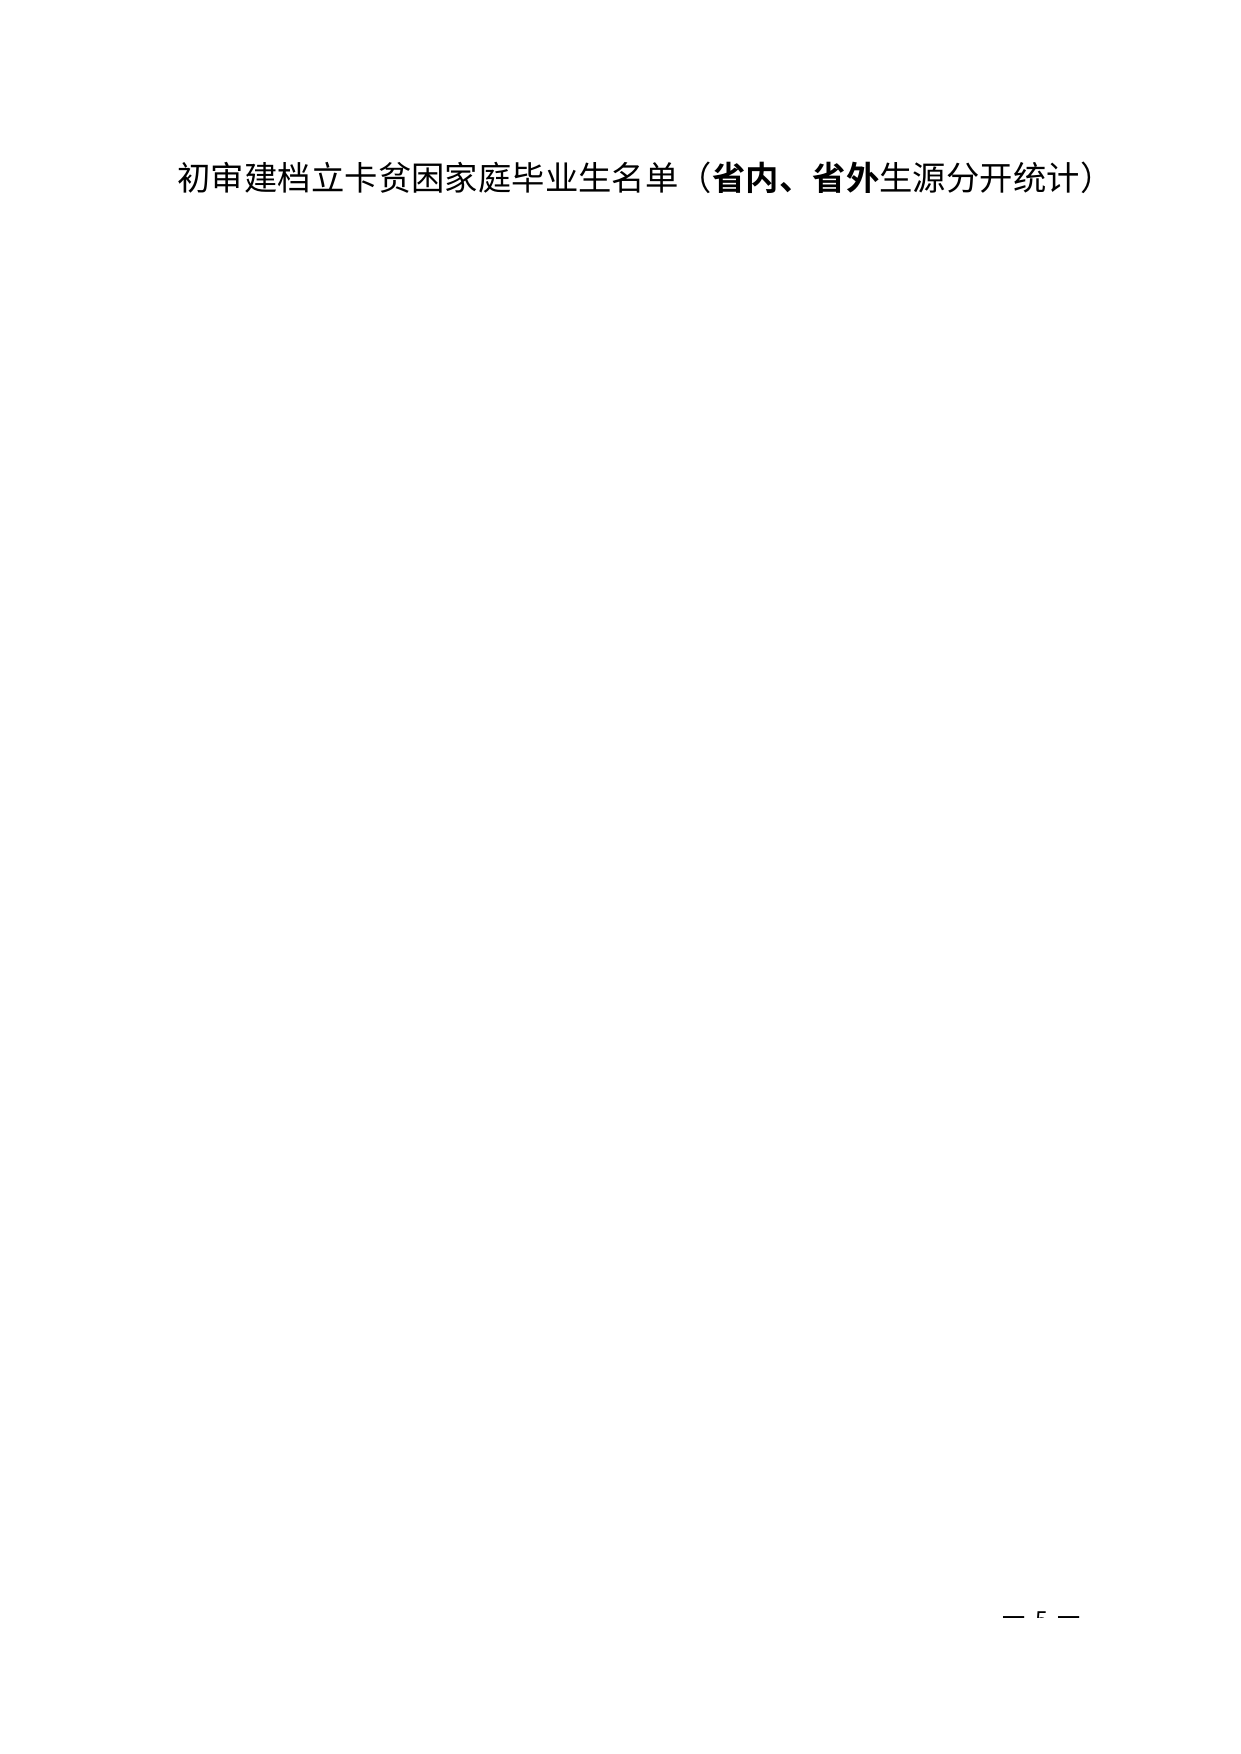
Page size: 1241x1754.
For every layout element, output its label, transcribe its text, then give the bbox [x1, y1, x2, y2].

text 初审建档立卡贫困家庭毕业生名单（省内、省外生源分开统计） [177, 152, 1121, 200]
